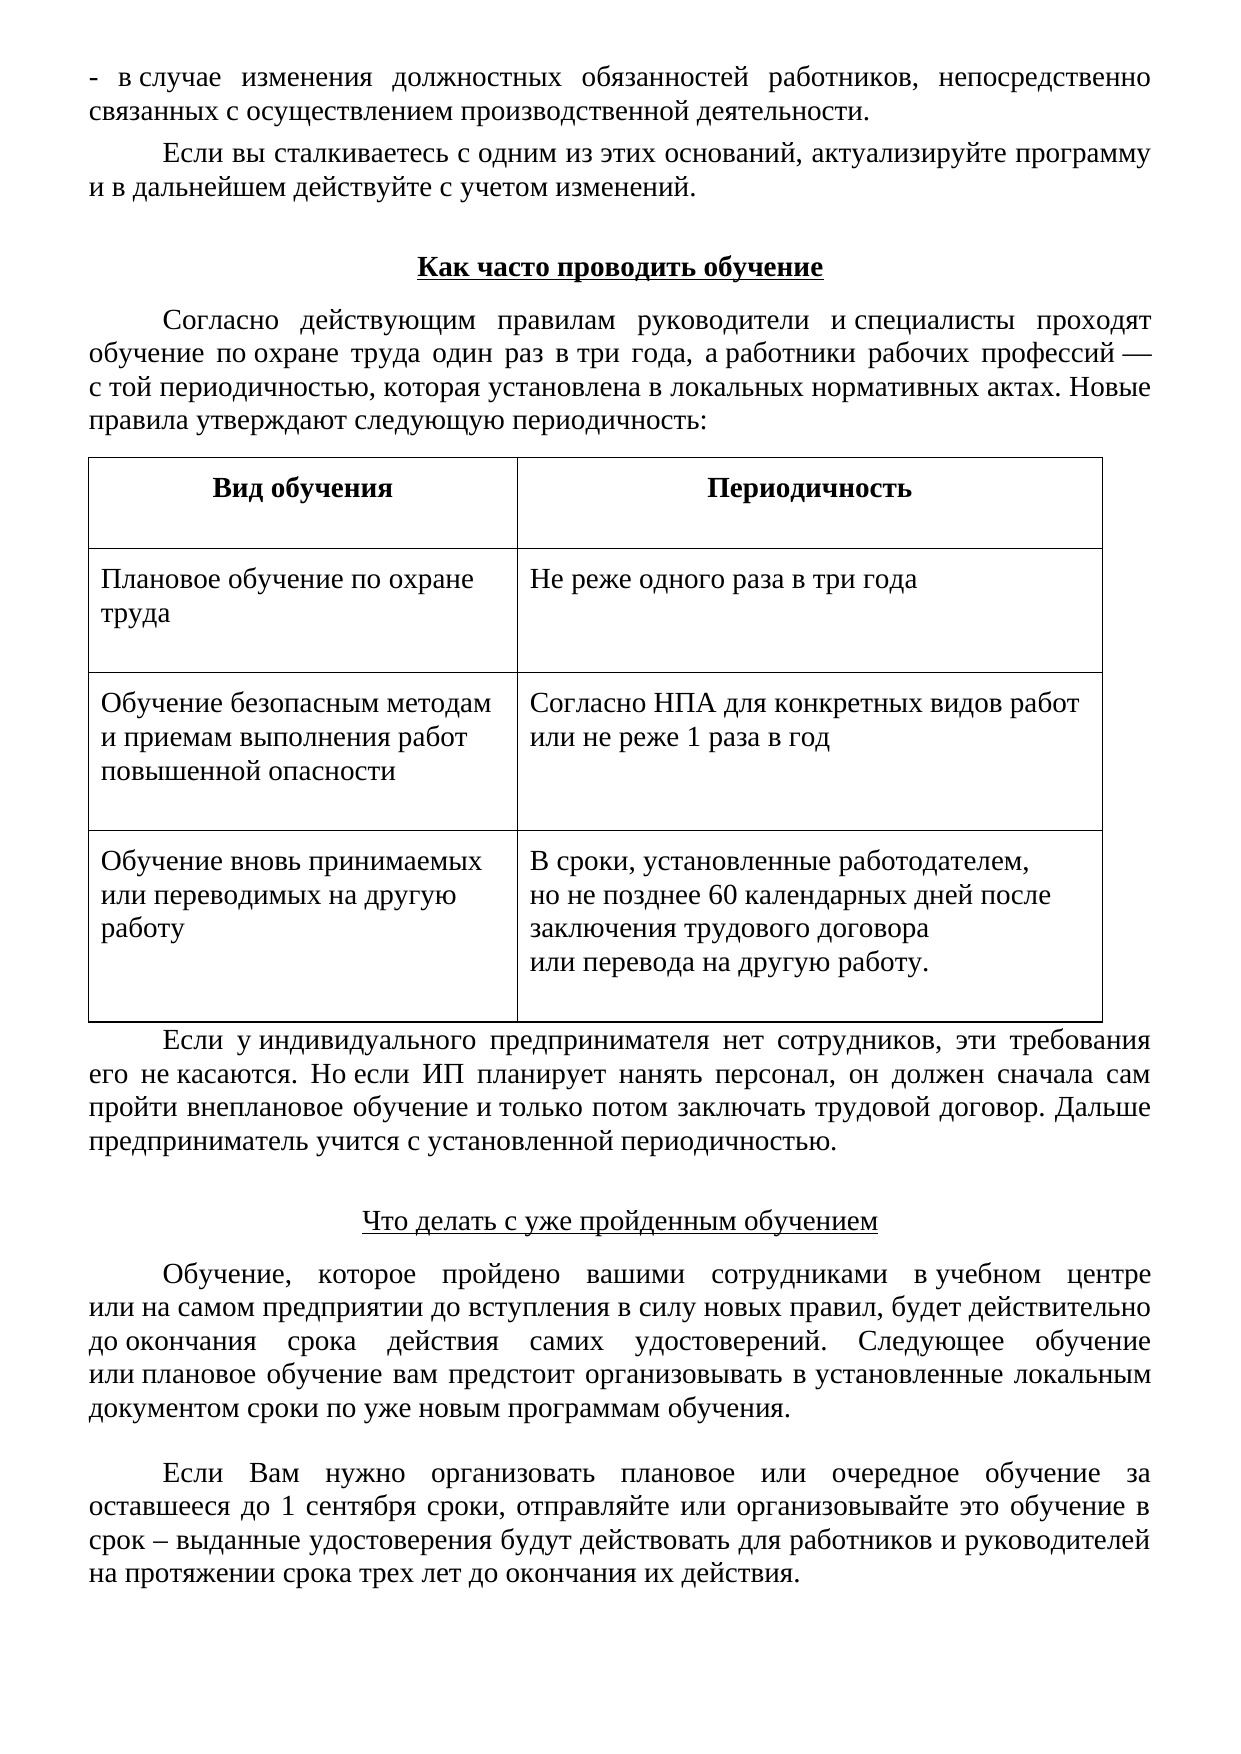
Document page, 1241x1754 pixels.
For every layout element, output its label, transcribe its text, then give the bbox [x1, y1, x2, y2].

table_header Вид обучения [89, 458, 517, 548]
table_header Периодичность [518, 458, 1102, 548]
table_cell Обучение вновь принимаемых или переводимых на другую работу [89, 831, 517, 1021]
table_cell Согласно НПА для конкретных видов работ или не реже 1 раза в год [518, 673, 1102, 830]
text Обучение, которое пройдено вашими сотрудниками в учебном центре или на самом предприятии до вступления в силу новых правил, будет действительно до окончания срока действия самих удостоверений. Следующее обучение или плановое обучение вам предстоит организовывать в установленные локальным документом сроки по уже новым программам обучения. [89, 1256, 1152, 1423]
table_cell В сроки, установленные работодателем, но не позднее 60 календарных дней после заключения трудового договора или перевода на другую работу. [518, 831, 1102, 1021]
text - в случае изменения должностных обязанностей работников, непосредственно связанных с осуществлением производственной деятельности. [89, 59, 1152, 126]
table_cell Плановое обучение по охране труда [89, 549, 517, 672]
text Если вы сталкиваетесь с одним из этих оснований, актуализируйте программу и в дальнейшем действуйте с учетом изменений. [89, 136, 1152, 203]
text Что делать с уже пройденным обучением [89, 1203, 1152, 1237]
text Как часто проводить обучение [89, 249, 1152, 283]
table_cell Не реже одного раза в три года [518, 549, 1102, 672]
text Если Вам нужно организовать плановое или очередное обучение за оставшееся до 1 сентября сроки, отправляйте или организовывайте это обучение в срок – выданные удостоверения будут действовать для работников и руководителей на протяжении срока трех лет до окончания их действия. [89, 1455, 1152, 1589]
text Если у индивидуального предпринимателя нет сотрудников, эти требования его не касаются. Но если ИП планирует нанять персонал, он должен сначала сам пройти внеплановое обучение и только потом заключать трудовой договор. Дальше предприниматель учится с установленной периодичностью. [89, 1022, 1152, 1157]
text Согласно действующим правилам руководители и специалисты проходят обучение по охране труда один раз в три года, а работники рабочих профессий — с той периодичностью, которая установлена в локальных нормативных актах. Новые правила утверждают следующую периодичность: [89, 302, 1152, 436]
table_cell Обучение безопасным методам и приемам выполнения работ повышенной опасности [89, 673, 517, 830]
